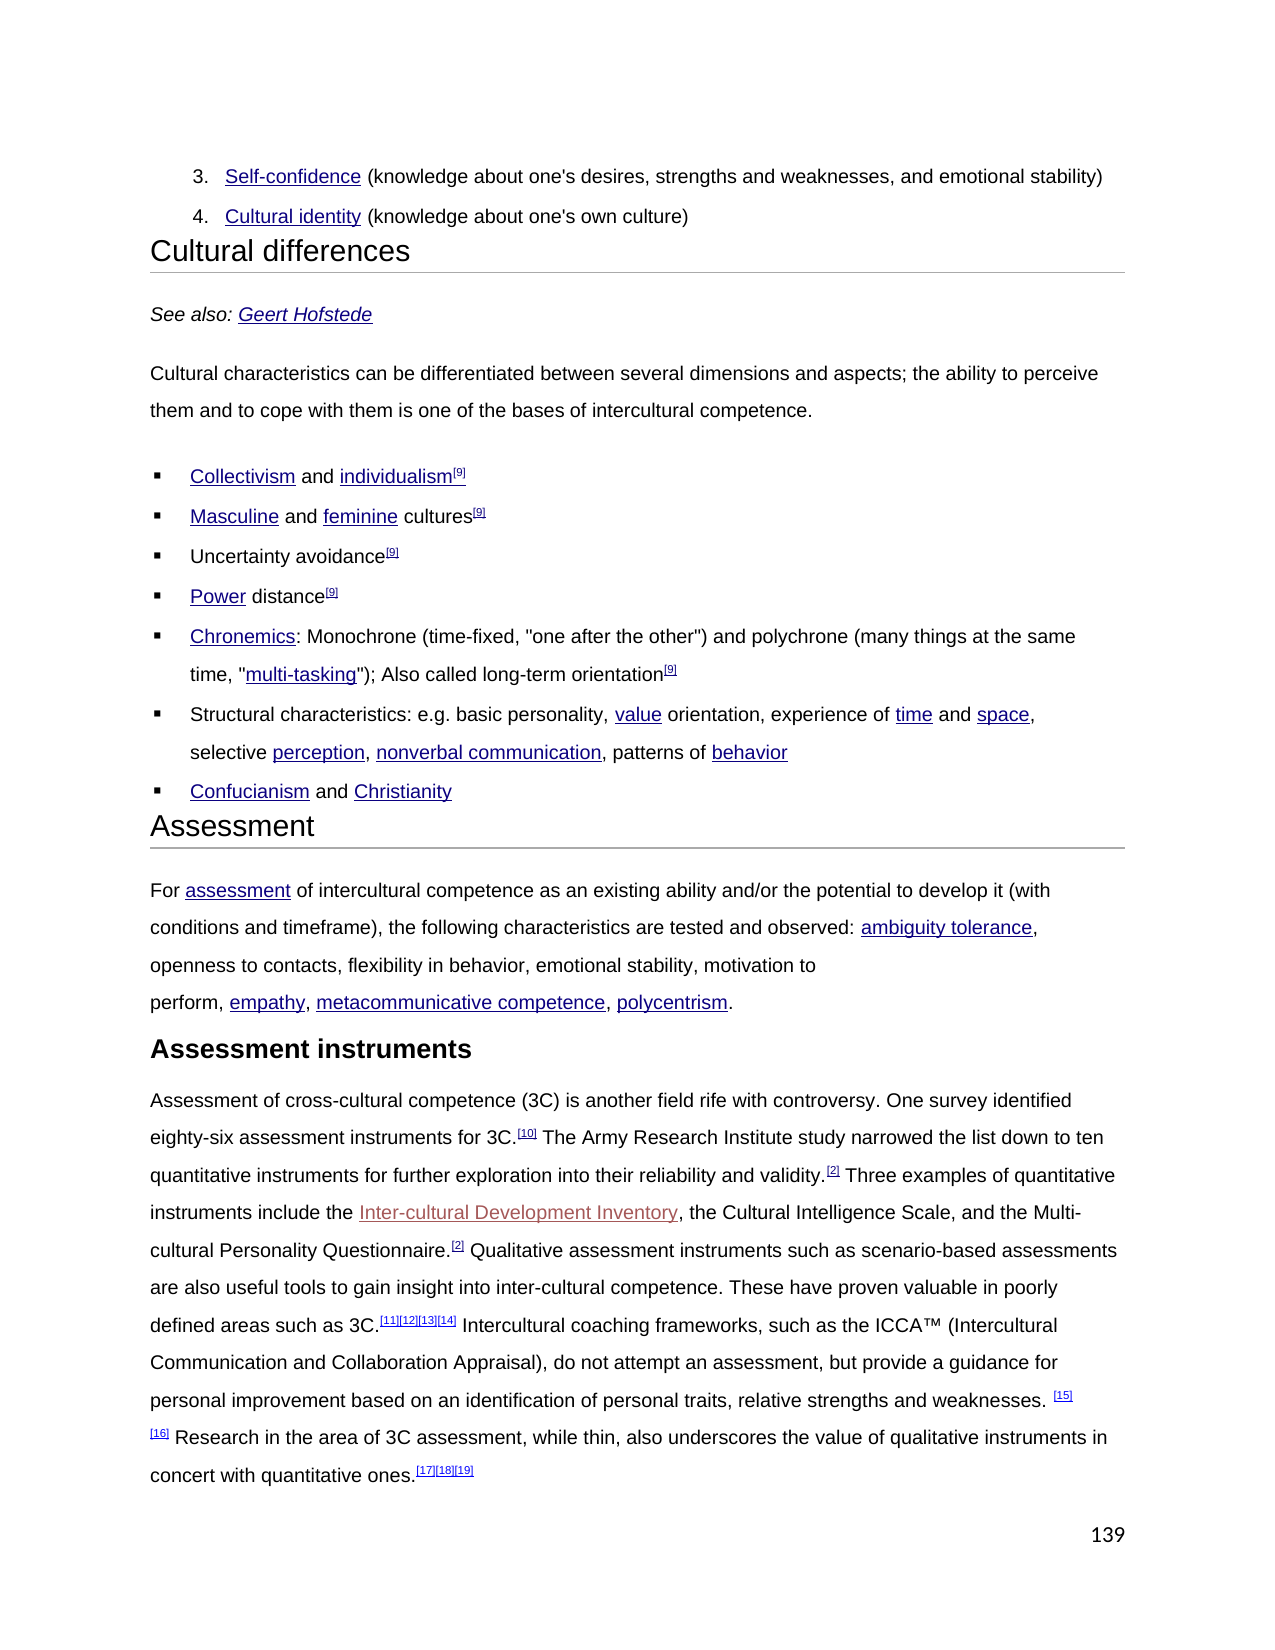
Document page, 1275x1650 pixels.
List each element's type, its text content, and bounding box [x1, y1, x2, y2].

subtitle Assessment instruments [150, 1026, 1125, 1064]
list Self-confidence (knowledge about one's desires, strengths and weaknesses, and emotional stability) [192, 150, 1125, 187]
list Confucianism and Christianity [152, 766, 1125, 803]
subtitle Assessment [150, 806, 1125, 847]
list Masculine and feminine cultures[9] [152, 491, 1125, 528]
text Cultural characteristics can be differentiated between several dimensions and aspects; the ability to perceive them and to cope with them is one of the bases of intercultural competence. [150, 347, 1125, 422]
list Chronemics: Monochrone (time-fixed, "one after the other") and polychrone (many things at the same time, "multi-tasking"); Also called long-term orientation[9] [152, 611, 1125, 686]
text For assessment of intercultural competence as an existing ability and/or the potential to develop it (with conditions and timeframe), the following characteristics are tested and observed: ambiguity tolerance, openness to contacts, flexibility in behavior, emotional stability, motivation to perform, empathy, metacommunicative competence, polycentrism. [150, 864, 1125, 1014]
text See also: Geert Hofstede [150, 288, 1125, 326]
text Assessment of cross-cultural competence (3C) is another field rife with controversy. One survey identified eighty-six assessment instruments for 3C.[10] The Army Research Institute study narrowed the list down to ten quantitative instruments for further exploration into their reliability and validity.[2] Three examples of quantitative instruments include the Inter-cultural Development Inventory, the Cultural Intelligence Scale, and the Multi-cultural Personality Questionnaire.[2] Qualitative assessment instruments such as scenario-based assessments are also useful tools to gain insight into inter-cultural competence. These have proven valuable in poorly defined areas such as 3C.[11][12][13][14] Intercultural coaching frameworks, such as the ICCA™ (Intercultural Communication and Collaboration Appraisal), do not attempt an assessment, but provide a guidance for personal improvement based on an identification of personal traits, relative strengths and weaknesses. [15][16] Research in the area of 3C assessment, while thin, also underscores the value of qualitative instruments in concert with quantitative ones.[17][18][19] [150, 1074, 1125, 1486]
list Uncertainty avoidance[9] [152, 531, 1125, 568]
list Collectivism and individualism[9] [152, 451, 1125, 488]
list Power distance[9] [152, 571, 1125, 608]
list Structural characteristics: e.g. basic personality, value orientation, experience of time and space, selective perception, nonverbal communication, patterns of behavior [152, 688, 1125, 763]
subtitle Cultural differences [150, 230, 1125, 272]
list Cultural identity (knowledge about one's own culture) [192, 190, 1125, 227]
